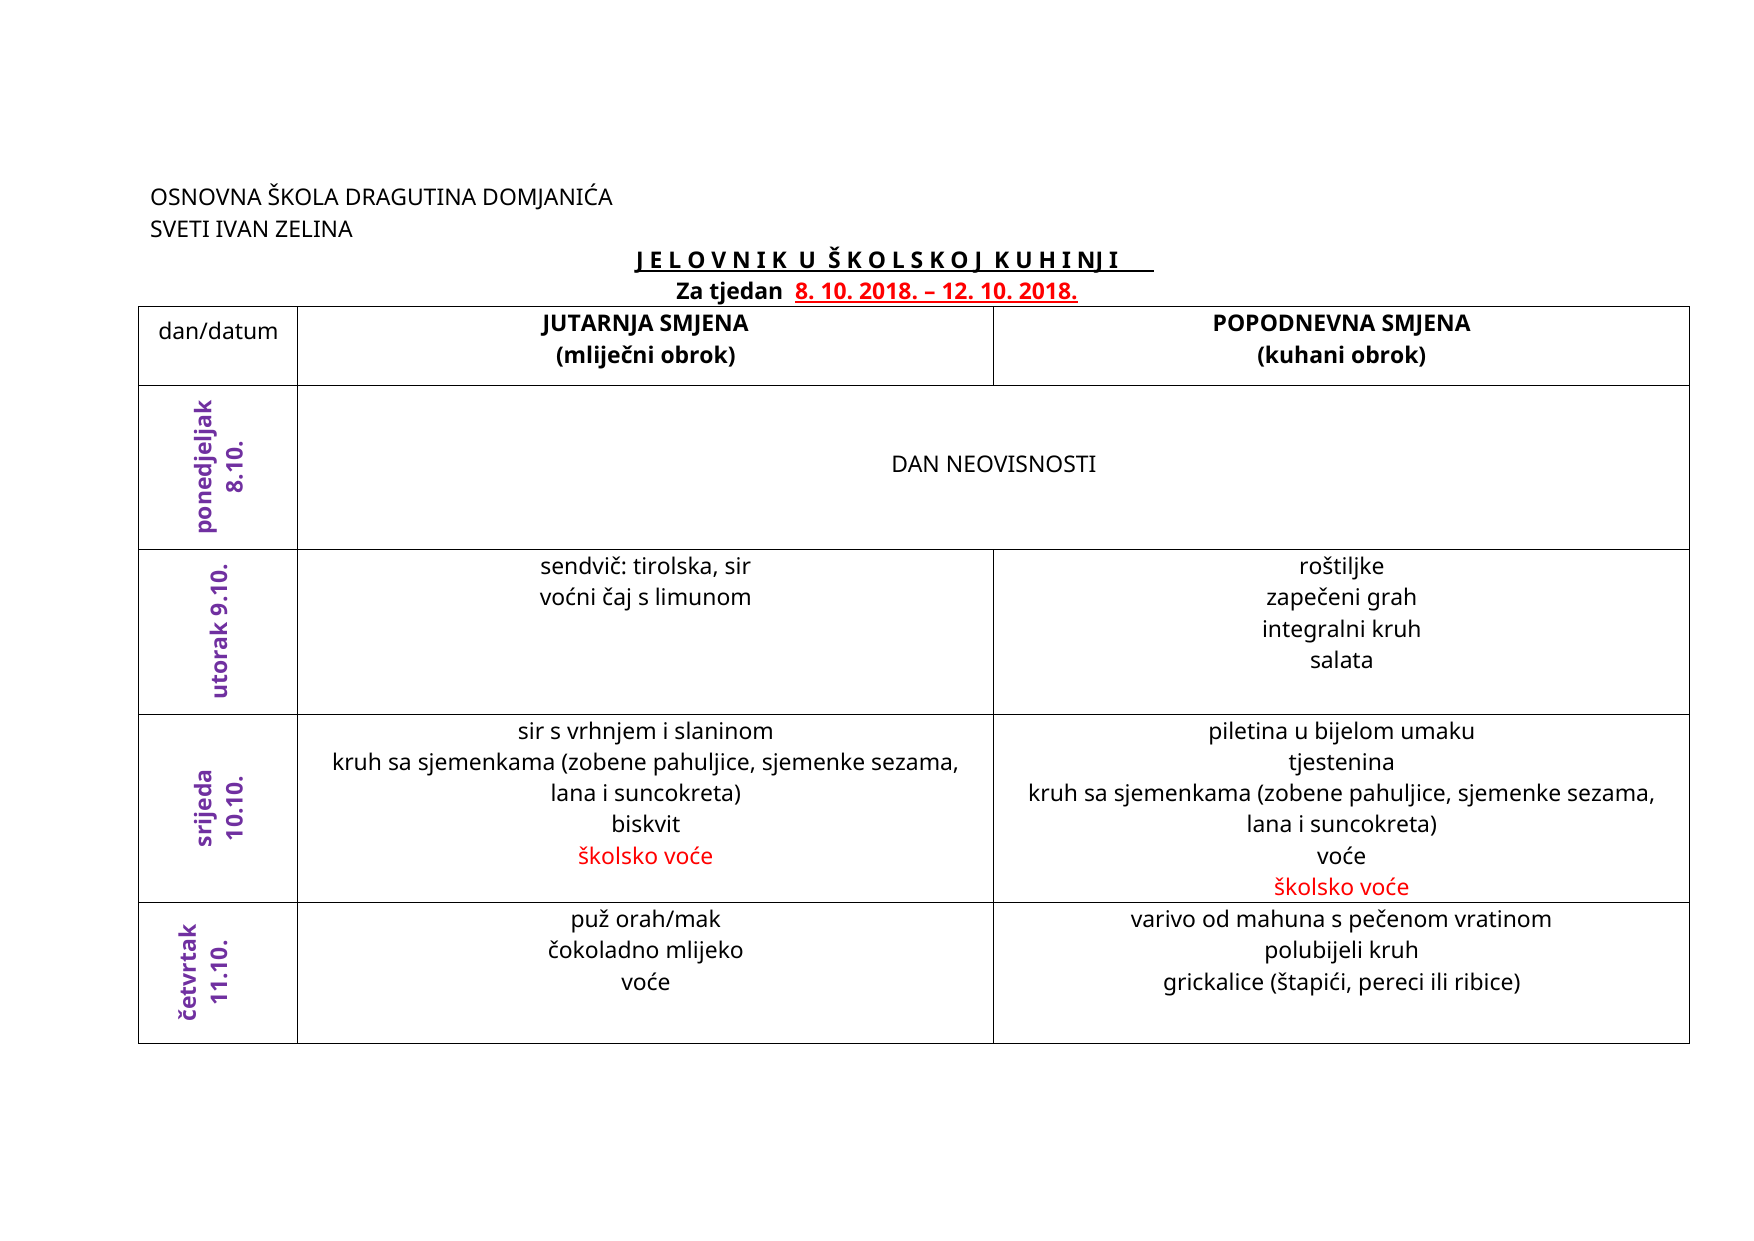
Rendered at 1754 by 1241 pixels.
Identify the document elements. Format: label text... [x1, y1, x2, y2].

table_cell utorak 9.10. [139, 550, 297, 714]
text OSNOVNA ŠKOLA DRAGUTINA DOMJANIĆA [150, 181, 1604, 212]
table_cell puž orah/mak čokoladno mlijeko voće [298, 903, 993, 1043]
table_cell varivo od mahuna s pečenom vratinom polubijeli kruh grickalice (štapići, pereci ili ribice) [994, 903, 1689, 1043]
text J E L O V N I K U Š K O L S K O J K U H I NJ I [150, 244, 1604, 275]
table_cell DAN NEOVISNOSTI [298, 386, 1689, 549]
table_cell četvrtak 11.10. [139, 903, 297, 1043]
table_cell piletina u bijelom umaku tjestenina kruh sa sjemenkama (zobene pahuljice, sjemenke sezama, lana i suncokreta) voće školsko voće [994, 715, 1689, 902]
table_cell roštiljke zapečeni grah integralni kruh salata [994, 550, 1689, 714]
table_cell srijeda 10.10. [139, 715, 297, 902]
table_header dan/datum [139, 307, 297, 384]
table_cell ponedjeljak 8.10. [139, 386, 297, 549]
text Za tjedan 8. 10. 2018. – 12. 10. 2018. [150, 275, 1604, 306]
table_header POPODNEVNA SMJENA (kuhani obrok) [994, 307, 1689, 384]
table_cell sendvič: tirolska, sir voćni čaj s limunom [298, 550, 993, 714]
table_cell sir s vrhnjem i slaninom kruh sa sjemenkama (zobene pahuljice, sjemenke sezama, lana i suncokreta) biskvit školsko voće [298, 715, 993, 902]
table_header JUTARNJA SMJENA (mliječni obrok) [298, 307, 993, 384]
text SVETI IVAN ZELINA [150, 212, 1604, 244]
